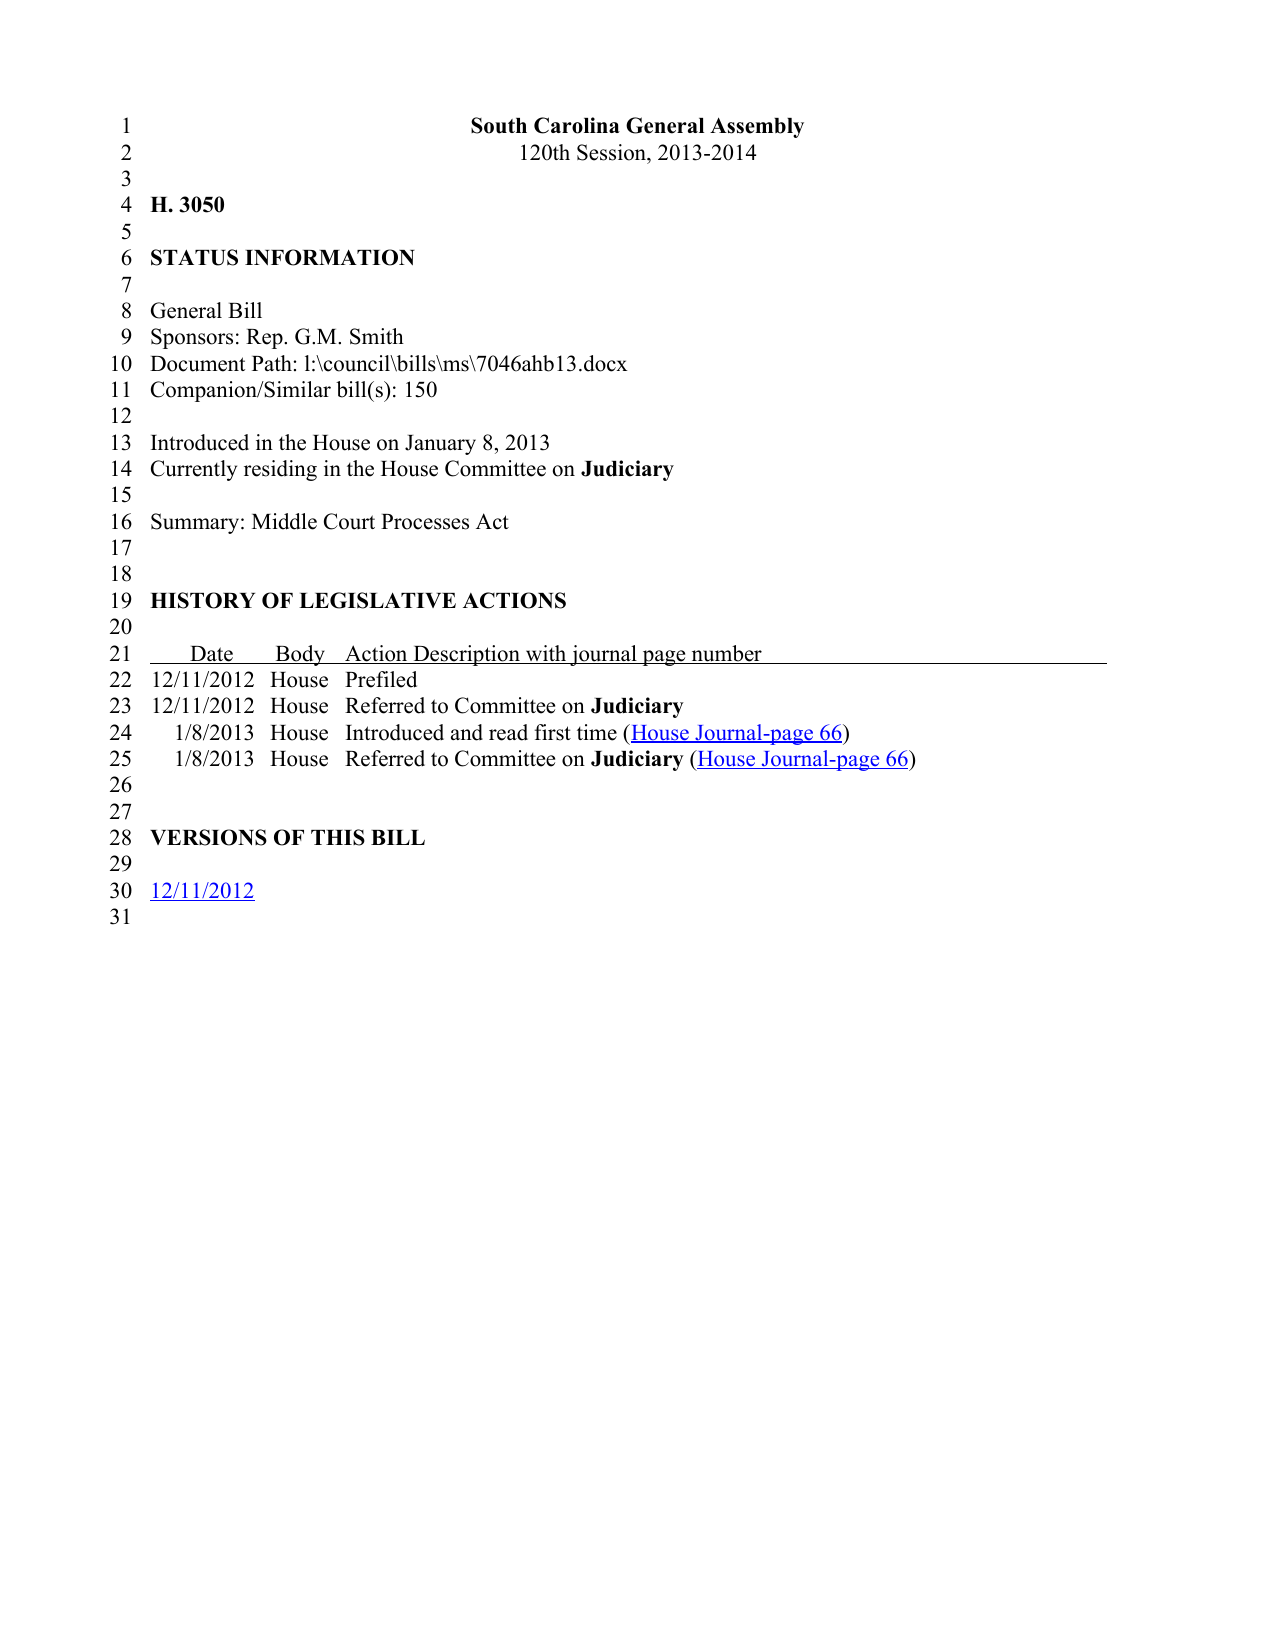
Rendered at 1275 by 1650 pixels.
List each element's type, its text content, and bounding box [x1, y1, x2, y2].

text STATUS INFORMATION [150, 244, 1125, 271]
text 1/8/2013 House Referred to Committee on Judiciary (House Journal-page 66) [150, 745, 1125, 771]
text Summary: Middle Court Processes Act [150, 508, 1125, 534]
text 12/11/2012 [150, 877, 1125, 903]
text H. 3050 [150, 192, 1125, 218]
text 1/8/2013 House Introduced and read first time (House Journal-page 66) [150, 719, 1125, 745]
text Introduced in the House on January 8, 2013 [150, 429, 1125, 455]
text Sponsors: Rep. G.M. Smith [150, 323, 1125, 350]
text 120th Session, 2013-2014 [150, 139, 1125, 165]
text Currently residing in the House Committee on Judiciary [150, 455, 1125, 481]
text General Bill [150, 297, 1125, 323]
text VERSIONS OF THIS BILL [150, 824, 1125, 850]
text HISTORY OF LEGISLATIVE ACTIONS [150, 587, 1125, 613]
text Document Path: l:\council\bills\ms\7046ahb13.docx [150, 350, 1125, 376]
text South Carolina General Assembly [150, 112, 1125, 139]
text Date Body Action Description with journal page number [150, 639, 1125, 666]
text 12/11/2012 House Prefiled [150, 666, 1125, 692]
text 12/11/2012 House Referred to Committee on Judiciary [150, 692, 1125, 719]
text Companion/Similar bill(s): 150 [150, 376, 1125, 402]
